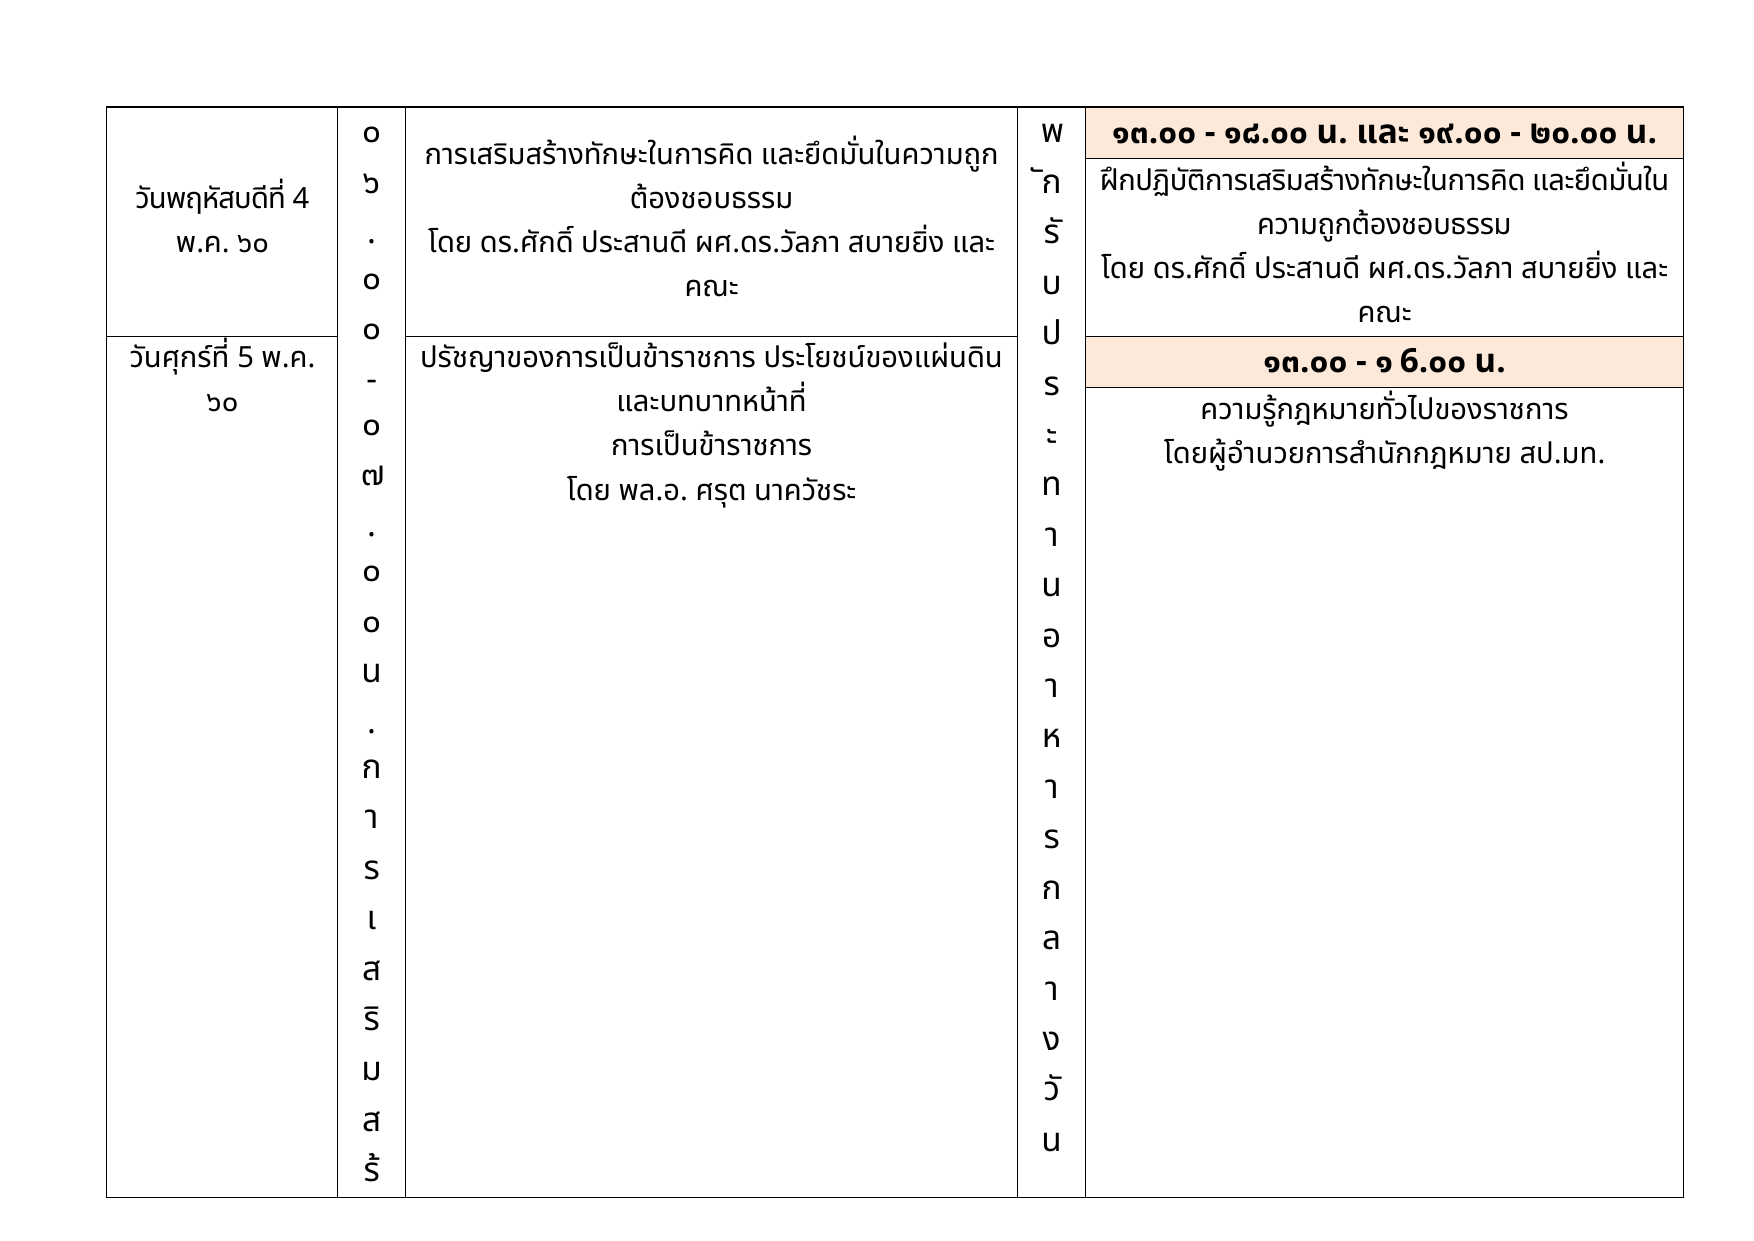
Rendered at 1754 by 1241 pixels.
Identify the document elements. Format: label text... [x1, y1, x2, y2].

table_cell ๑๓.๐๐ - ๑6.๐๐ น. [1086, 337, 1683, 387]
table_cell ๑๓.๐๐ - ๑๘.๐๐ น. และ ๑๙.๐๐ - ๒๐.๐๐ น. [1086, 108, 1683, 158]
table_cell การเสริมสร้างทักษะในการคิด และยึดมั่นในความถูกต้องชอบธรรม โดย ดร.ศักดิ์ ประสานดี ผศ.ดร.วัลภา สบายยิ่ง และคณะ [406, 108, 1017, 336]
table_cell วันพฤหัสบดีที่ 4 พ.ค. ๖๐ [107, 108, 337, 336]
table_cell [1086, 388, 1683, 1197]
table_cell ปรัชญาของการเป็นข้าราชการ ประโยชน์ของแผ่นดินและบทบาทหน้าที่ การเป็นข้าราชการ โดย พล.อ. ศรุต นาควัชระ [406, 337, 1017, 1197]
table_cell วันศุกร์ที่ 5 พ.ค. ๖๐ [107, 337, 337, 1197]
table_cell ฝึกปฏิบัติการเสริมสร้างทักษะในการคิด และยึดมั่นในความถูกต้องชอบธรรม โดย ดร.ศักดิ์ ประสานดี ผศ.ดร.วัลภา สบายยิ่ง และคณะ [1086, 159, 1683, 336]
